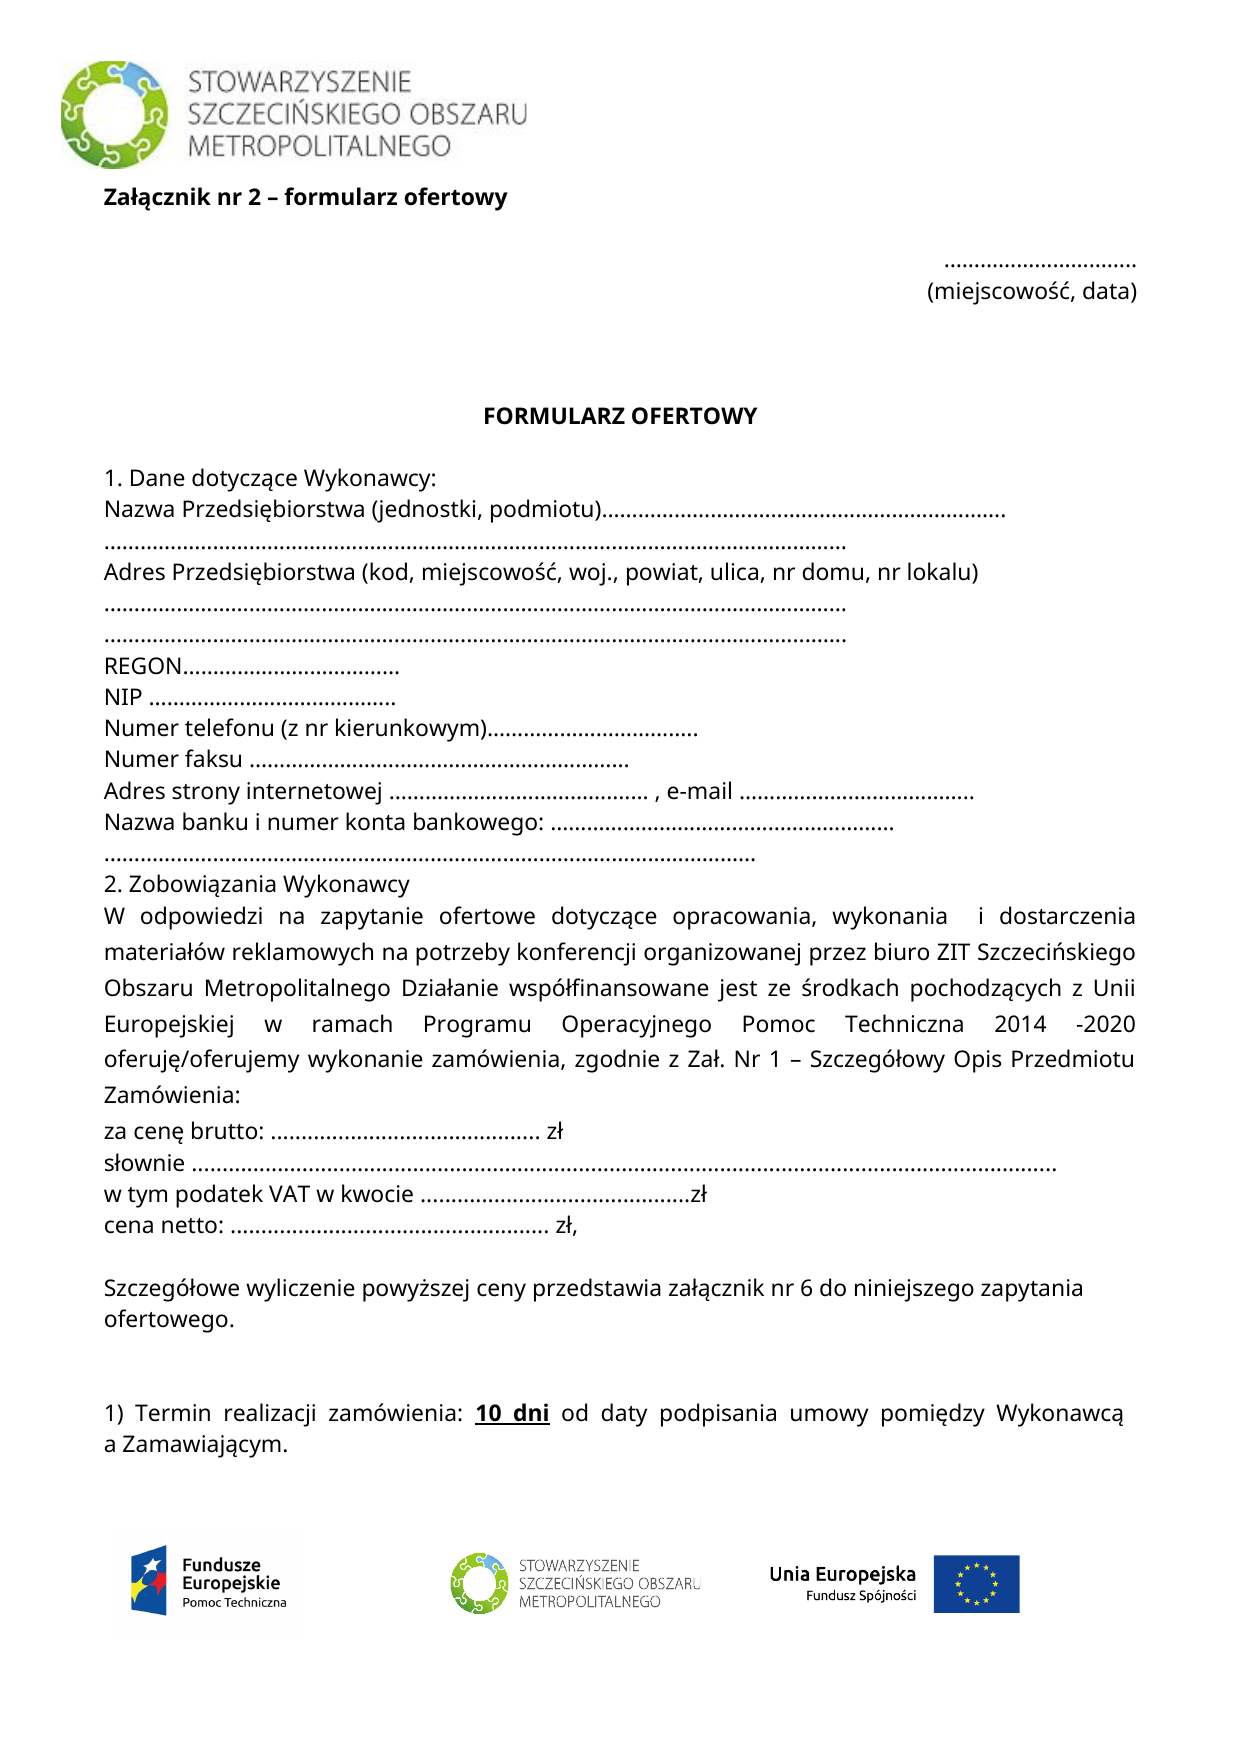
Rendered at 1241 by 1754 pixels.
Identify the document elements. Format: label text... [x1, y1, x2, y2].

text Szczegółowe wyliczenie powyższej ceny przedstawia załącznik nr 6 do niniejszego zapytania ofertowego. [103, 1272, 1137, 1334]
text ………………………….. [103, 243, 1137, 275]
text REGON……………………………… [103, 650, 1137, 681]
text …………………………………………………………………………………………………………… [103, 525, 1137, 556]
text FORMULARZ OFERTOWY [103, 400, 1137, 431]
picture [450, 1553, 701, 1614]
text Numer telefonu (z nr kierunkowym)…………………………….. [103, 712, 1137, 743]
text ……………………………………………………………………………………………………..……. [103, 618, 1137, 650]
text (miejscowość, data) [103, 275, 1137, 306]
text NIP ………………………………….. [103, 681, 1137, 712]
picture [114, 1531, 303, 1635]
text Adres strony internetowej ……………………………….…… , e-mail ……………….……………….. [103, 775, 1137, 806]
text Nazwa Przedsiębiorstwa (jednostki, podmiotu)…………………………………………………………. [103, 493, 1137, 525]
text cena netto: .................................................... zł, [103, 1209, 1137, 1240]
text …………………………………………………………………………………………………………… [103, 587, 1137, 618]
text Adres Przedsiębiorstwa (kod, miejscowość, woj., powiat, ulica, nr domu, nr lokalu) [103, 556, 1137, 587]
text ……………………………………………………………………………………………… [103, 837, 1137, 868]
picture [61, 61, 527, 169]
text Załącznik nr 2 – formularz ofertowy [103, 181, 1137, 212]
text Numer faksu ……………………………………………………… [103, 743, 1137, 775]
text w tym podatek VAT w kwocie ............................................zł [103, 1178, 1137, 1209]
text 2. Zobowiązania Wykonawcy [103, 868, 1137, 900]
picture [749, 1537, 1037, 1630]
text 1. Dane dotyczące Wykonawcy: [103, 462, 1137, 493]
text W odpowiedzi na zapytanie ofertowe dotyczące opracowania, wykonania i dostarczenia materiałów reklamowych na potrzeby konferencji organizowanej przez biuro ZIT Szczecińskiego Obszaru Metropolitalnego Działanie współfinansowane jest ze środkach pochodzących z Unii Europejskiej w ramach Programu Operacyjnego Pomoc Techniczna 2014 -2020 oferuję/oferujemy wykonanie zamówienia, zgodnie z Zał. Nr 1 – Szczegółowy Opis Przedmiotu Zamówienia: [103, 900, 1137, 1111]
text słownie ............................................................................................................................................. [103, 1147, 1137, 1178]
text za cenę brutto: ............................................ zł [103, 1115, 1137, 1147]
text 1) Termin realizacji zamówienia: 10 dni od daty podpisania umowy pomiędzy Wykonawcą a Zamawiającym. [103, 1397, 1137, 1459]
text Nazwa banku i numer konta bankowego: ………………………………………………… [103, 806, 1137, 837]
